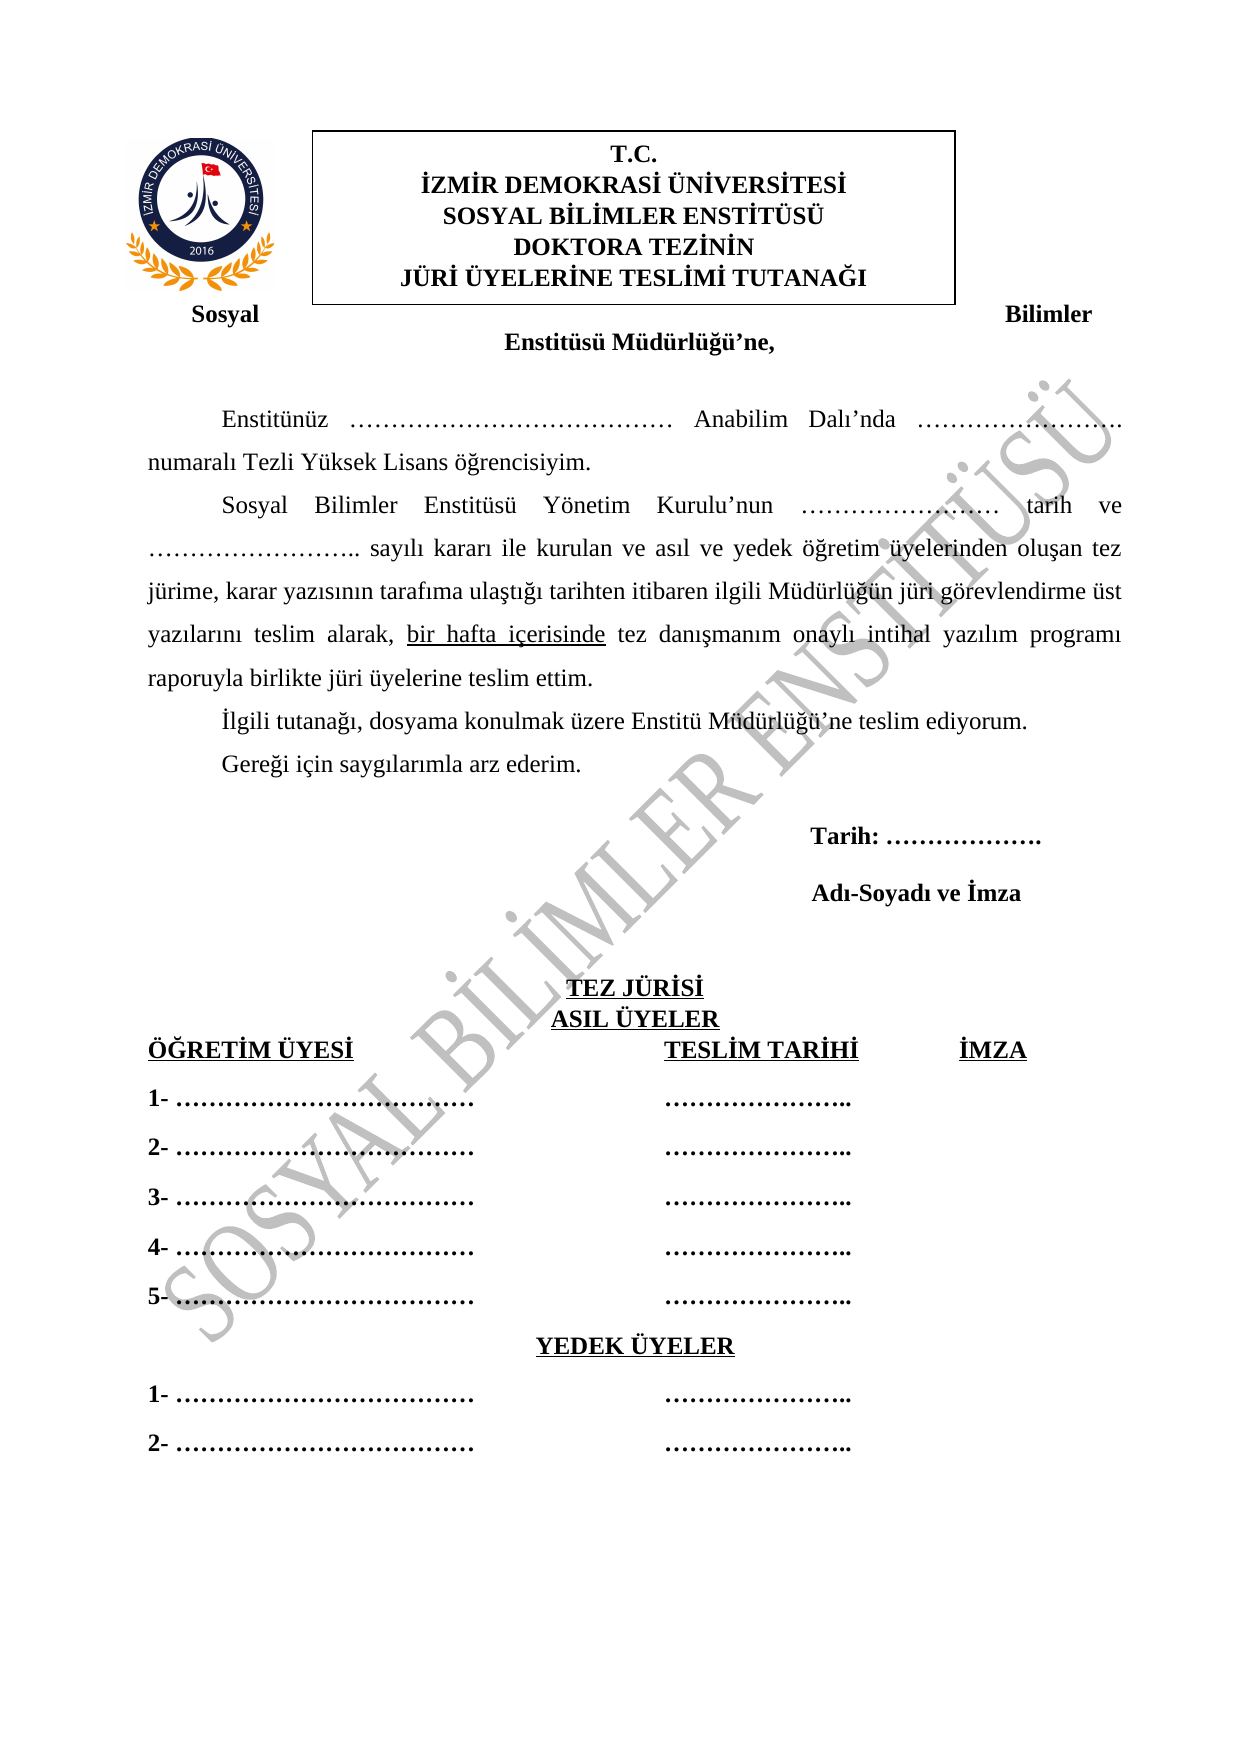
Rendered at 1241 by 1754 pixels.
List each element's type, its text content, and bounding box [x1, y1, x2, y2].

text Tarih: [148, 821, 1122, 878]
text 1- [148, 1379, 1122, 1407]
picture [126, 138, 275, 291]
text Sosyal Bilimler Enstitüsü Yönetim Kurulu’nun tarih ve sayılı kararı ile kurulan ve asıl ve yedek öğretim üyelerinden oluşan tez jürime, karar yazısının tarafıma ulaştığı tarihten itibaren ilgili Müdürlüğün jüri görevlendirme üst yazılarını teslim alarak, bir hafta içerisinde tez danışmanım onaylı intihal yazılım programı raporuyla birlikte jüri üyelerine teslim ettim. [148, 490, 1122, 691]
text Enstitünüz Anabilim Dalı’nda numaralı Tezli Yüksek Lisans öğrencisiyim. [148, 404, 1122, 476]
text ÖĞRETİM ÜYESİ TESLİM TARİHİ İMZA [148, 1035, 1122, 1064]
text Gereği için saygılarımla arz ederim. [148, 749, 1122, 778]
text ASIL ÜYELER [148, 1004, 1122, 1033]
subtitle Sosyal Bilimler Enstitüsü Müdürlüğü’ne, [157, 299, 1122, 356]
text YEDEK ÜYELER [148, 1331, 1122, 1360]
text 2- [148, 1132, 1122, 1161]
text 5- [148, 1281, 1122, 1310]
text 1- [148, 1083, 1122, 1111]
text 4- [148, 1232, 1122, 1260]
text İlgili tutanağı, dosyama konulmak üzere Enstitü Müdürlüğü’ne teslim ediyorum. [148, 706, 1122, 734]
text 2- [148, 1428, 1122, 1457]
text TEZ JÜRİSİ [148, 973, 1122, 1002]
text 3- [148, 1182, 1122, 1211]
